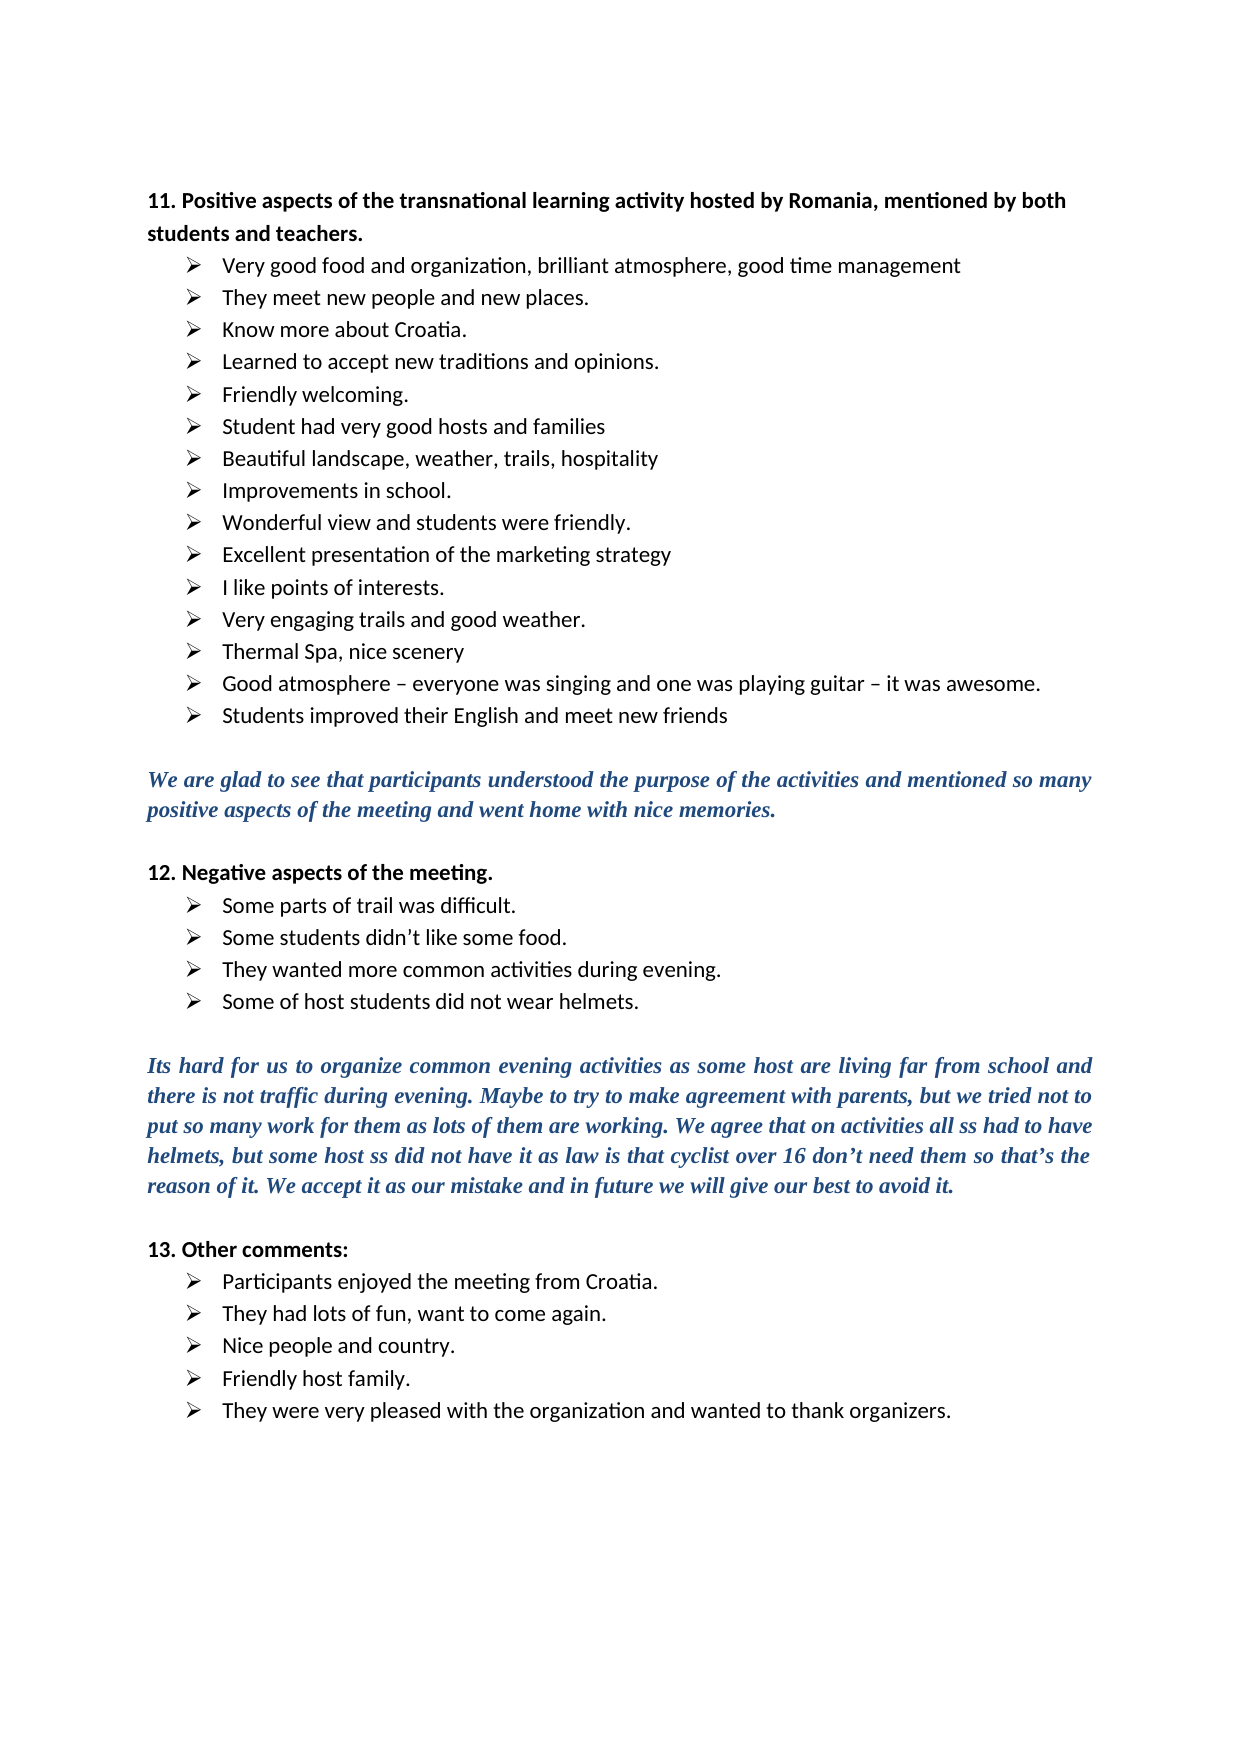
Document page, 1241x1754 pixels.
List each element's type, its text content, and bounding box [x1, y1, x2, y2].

text 12. Negative aspects of the meeting. [147, 858, 1093, 887]
list Know more about Croatia. [184, 315, 1093, 343]
list They were very pleased with the organization and wanted to thank organizers. [184, 1396, 1093, 1424]
list Good atmosphere – everyone was singing and one was playing guitar – it was awesome. [184, 669, 1093, 697]
list Some parts of trail was difficult. [184, 891, 1093, 919]
text Its hard for us to organize common evening activities as some host are living far from school and there is not traffic during evening. Maybe to try to make agreement with parents, but we tried not to put so many work for them as lots of them are working. We agree that on activities all ss had to have helmets, but some host ss did not have it as law is that cyclist over 16 don’t need them so that’s the reason of it. We accept it as our mistake and in future we will give our best to avoid it. [147, 1052, 1093, 1199]
list They meet new people and new places. [184, 283, 1093, 311]
list Very good food and organization, brilliant atmosphere, good time management [184, 251, 1093, 279]
list Excellent presentation of the marketing strategy [184, 541, 1093, 569]
list Improvements in school. [184, 476, 1093, 504]
text 11. Positive aspects of the transnational learning activity hosted by Romania, mentioned by both students and teachers. [147, 187, 1093, 247]
list Beautiful landscape, weather, trails, hospitality [184, 444, 1093, 472]
list Some students didn’t like some food. [184, 923, 1093, 951]
list Students improved their English and meet new friends [184, 702, 1093, 729]
list Thermal Spa, nice scenery [184, 637, 1093, 665]
list Student had very good hosts and families [184, 412, 1093, 440]
list Friendly welcoming. [184, 380, 1093, 408]
list Friendly host family. [184, 1364, 1093, 1392]
list They wanted more common activities during evening. [184, 955, 1093, 983]
list They had lots of fun, want to come again. [184, 1299, 1093, 1327]
list Very engaging trails and good weather. [184, 605, 1093, 633]
list Wonderful view and students were friendly. [184, 508, 1093, 536]
list Participants enjoyed the meeting from Croatia. [184, 1267, 1093, 1295]
text 13. Other comments: [147, 1235, 1093, 1263]
list Learned to accept new traditions and opinions. [184, 347, 1093, 376]
text We are glad to see that participants understood the purpose of the activities and mentioned so many positive aspects of the meeting and went home with nice memories. [147, 766, 1093, 822]
list Nice people and country. [184, 1331, 1093, 1359]
list I like points of interests. [184, 573, 1093, 601]
list Some of host students did not wear helmets. [184, 987, 1093, 1015]
